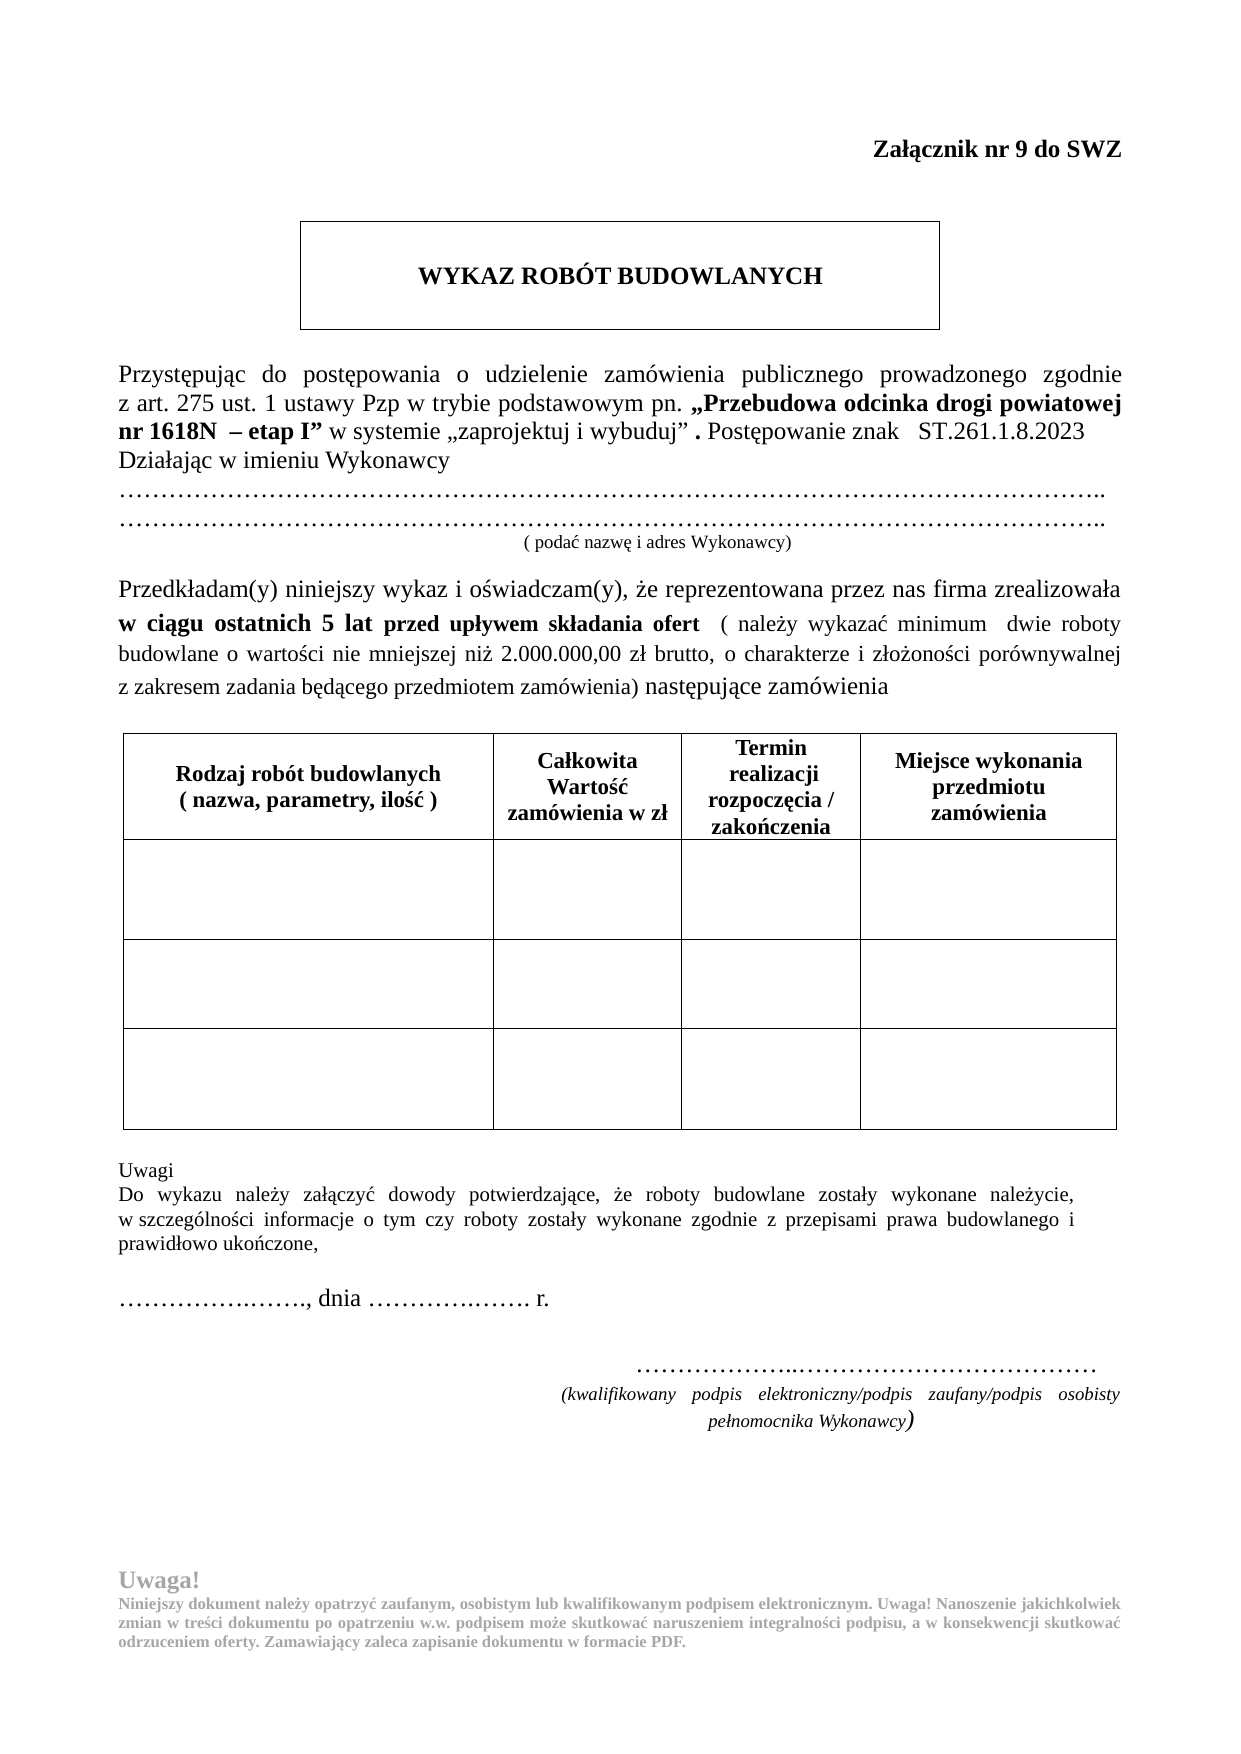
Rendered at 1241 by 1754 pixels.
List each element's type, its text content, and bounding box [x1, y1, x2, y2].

table_cell [861, 840, 1116, 939]
table_cell [124, 1029, 493, 1128]
table_cell [861, 1029, 1116, 1128]
table_cell [494, 1029, 681, 1128]
text Przystępując do postępowania o udzielenie zamówienia publicznego prowadzonego zgodnie z art. 275 ust. 1 ustawy Pzp w trybie podstawowym pn. „Przebudowa odcinka drogi powiatowej nr 1618N – etap I” w systemie „zaprojektuj i wybuduj” . Postępowanie znak ST.261.1.8.2023 [118, 359, 1122, 445]
table_cell [494, 840, 681, 939]
table_header Termin realizacji rozpoczęcia / zakończenia [682, 734, 860, 839]
text Przedkładam(y) niniejszy wykaz i oświadczam(y), że reprezentowana przez nas firma zrealizowała w ciągu ostatnich 5 lat przed upływem składania ofert ( należy wykazać minimum dwie roboty budowlane o wartości nie mniejszej niż 2.000.000,00 zł brutto, o charakterze i złożoności porównywalnej z zakresem zadania będącego przedmiotem zamówienia) następujące zamówienia [118, 574, 1122, 699]
text ( podać nazwę i adres Wykonawcy) [193, 531, 1122, 553]
table_cell [861, 940, 1116, 1028]
table_header Całkowita Wartość zamówienia w zł [494, 734, 681, 839]
text ……………………………………………………………………………………………………….. [118, 503, 1122, 531]
text Uwagi [118, 1158, 1137, 1182]
table_cell [682, 940, 860, 1028]
text Działając w imieniu Wykonawcy [118, 445, 1122, 474]
table_cell [494, 940, 681, 1028]
table_header WYKAZ ROBÓT BUDOWLANYCH [301, 222, 939, 329]
text Załącznik nr 9 do SWZ [118, 134, 1122, 163]
text (kwalifikowany podpis elektroniczny/podpis zaufany/podpis osobisty pełnomocnika Wykonawcy) [561, 1382, 1122, 1433]
table_cell [682, 840, 860, 939]
table_header Rodzaj robót budowlanych ( nazwa, parametry, ilość ) [124, 734, 493, 839]
table_cell [124, 840, 493, 939]
text Uwaga! [118, 1565, 1122, 1593]
text Do wykazu należy załączyć dowody potwierdzające, że roboty budowlane zostały wykonane należycie, w szczególności informacje o tym czy roboty zostały wykonane zgodnie z przepisami prawa budowlanego i prawidłowo ukończone, [118, 1182, 1075, 1254]
text ……………………………………………………………………………………………………….. [118, 474, 1122, 503]
text Niniejszy dokument należy opatrzyć zaufanym, osobistym lub kwalifikowanym podpisem elektronicznym. Uwaga! Nanoszenie jakichkolwiek zmian w treści dokumentu po opatrzeniu w.w. podpisem może skutkować naruszeniem integralności podpisu, a w konsekwencji skutkować odrzuceniem oferty. Zamawiający zaleca zapisanie dokumentu w formacie PDF. [118, 1593, 1122, 1651]
table_header Miejsce wykonania przedmiotu zamówienia [861, 734, 1116, 839]
table_cell [682, 1029, 860, 1128]
text …………….……., dnia ………….……. r. [118, 1283, 1122, 1312]
text ………………..……………………………… [118, 1349, 1122, 1378]
table_cell [124, 940, 493, 1028]
